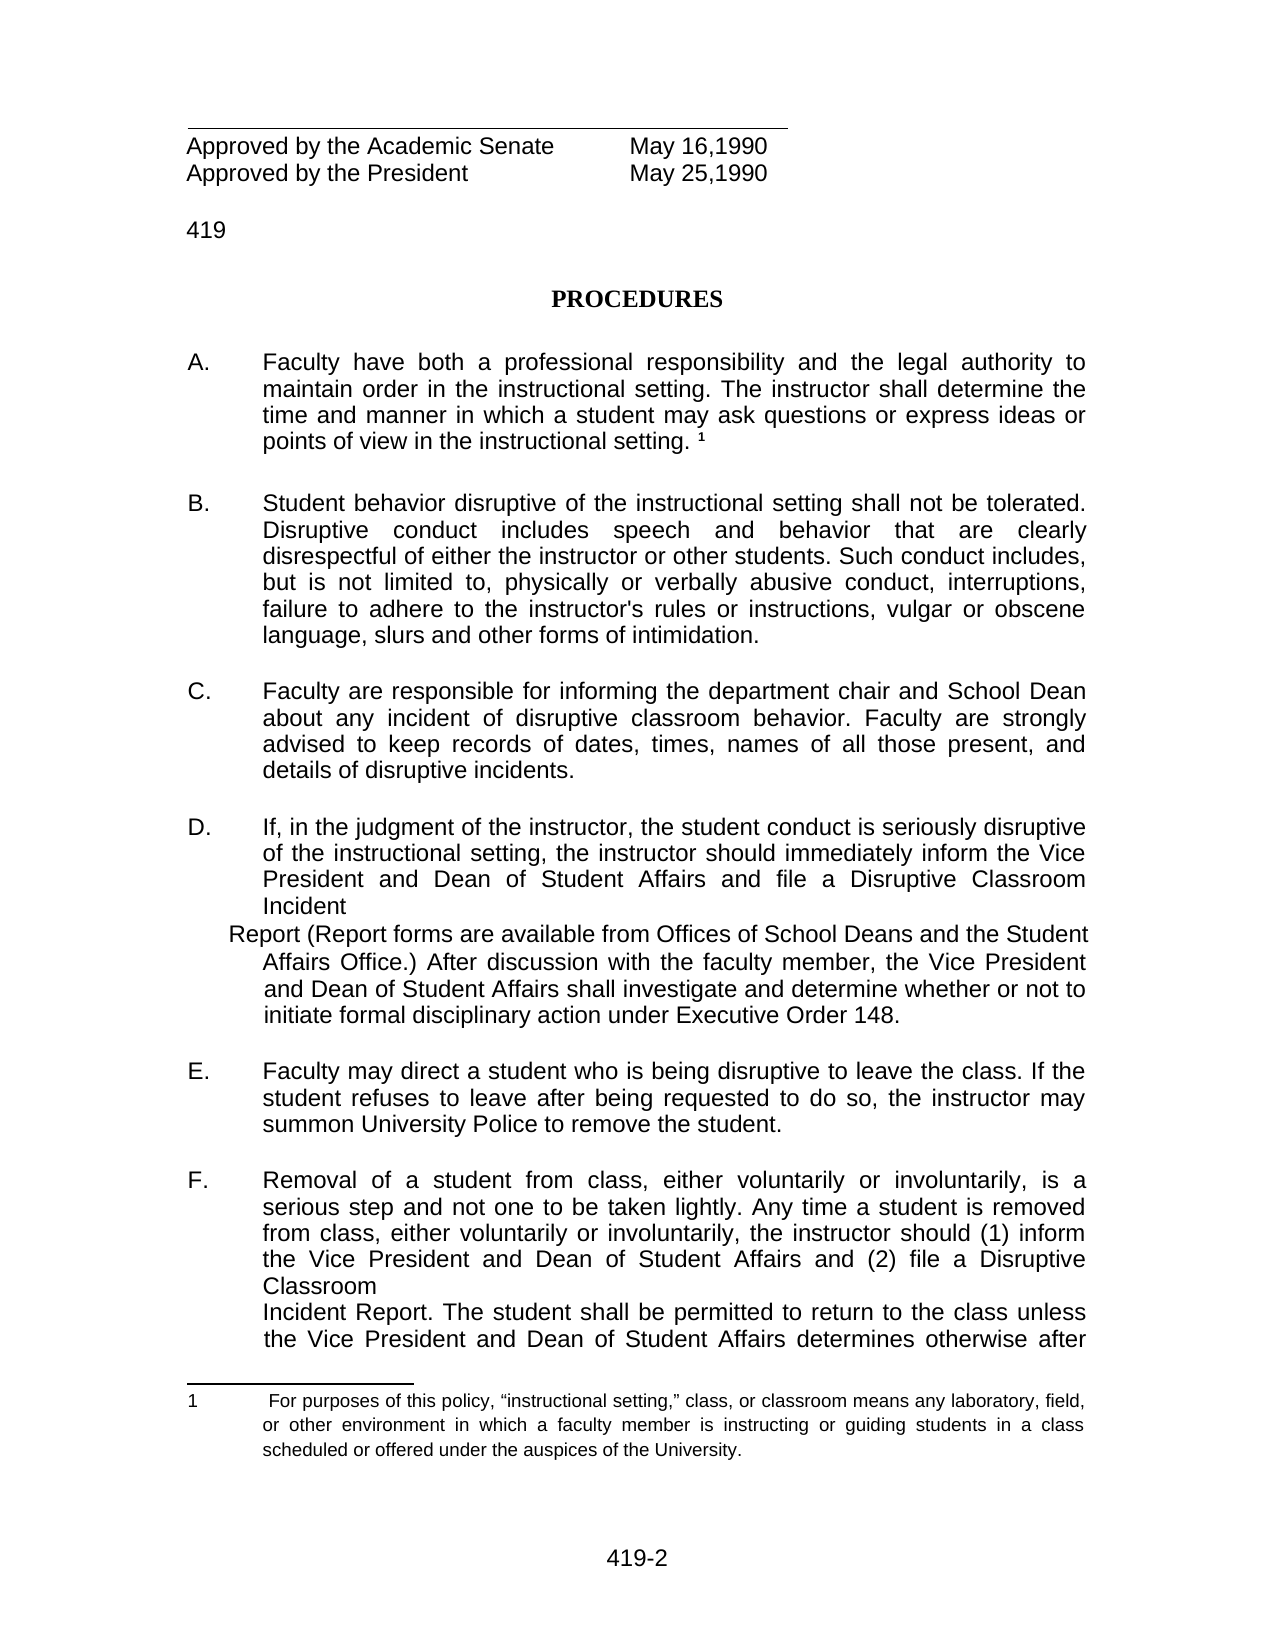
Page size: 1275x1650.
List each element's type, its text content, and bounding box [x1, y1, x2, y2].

text Approved by the Academic Senate May 16,1990 [186, 134, 1088, 160]
list Removal of a student from class, either voluntarily or involuntarily, is a serious step and not one to be taken lightly. Any time a student is removed from class, either voluntarily or involuntarily, the instructor should (1) inform the Vice President and Dean of Student Affairs and (2) file a Disruptive Classroom [187, 1168, 1087, 1299]
text 419 [186, 217, 1087, 243]
list Faculty may direct a student who is being disruptive to leave the class. If the student refuses to leave after being requested to do so, the instructor may summon University Police to remove the student. [187, 1059, 1087, 1137]
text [262, 1300, 1087, 1352]
text Affairs Office.) After discussion with the faculty member, the Vice President and Dean of Student Affairs shall investigate and determine whether or not to initiate formal disciplinary action under Executive Order 148. [262, 950, 1087, 1028]
subtitle PROCEDURES [187, 284, 1087, 313]
list Faculty are responsible for informing the department chair and School Dean about any incident of disruptive classroom behavior. Faculty are strongly advised to keep records of dates, times, names of all those present, and details of disruptive incidents. [187, 679, 1087, 784]
text Approved by the President May 25,1990 [186, 161, 1088, 187]
list If, in the judgment of the instructor, the student conduct is seriously disruptive of the instructional setting, the instructor should immediately inform the Vice President and Dean of Student Affairs and file a Disruptive Classroom Incident [187, 814, 1087, 919]
text Report (Report forms are available from Offices of School Deans and the Student [187, 920, 1089, 947]
list Student behavior disruptive of the instructional setting shall not be tolerated. Disruptive conduct includes speech and behavior that are clearly disrespectful of either the instructor or other students. Such conduct includes, but is not limited to, physically or verbally abusive conduct, interruptions, failure to adhere to the instructor's rules or instructions, vulgar or obscene language, slurs and other forms of intimidation. [187, 491, 1087, 648]
list Faculty have both a professional responsibility and the legal authority to maintain order in the instructional setting. The instructor shall determine the time and manner in which a student may ask questions or express ideas or points of view in the instructional setting. [187, 350, 1087, 455]
